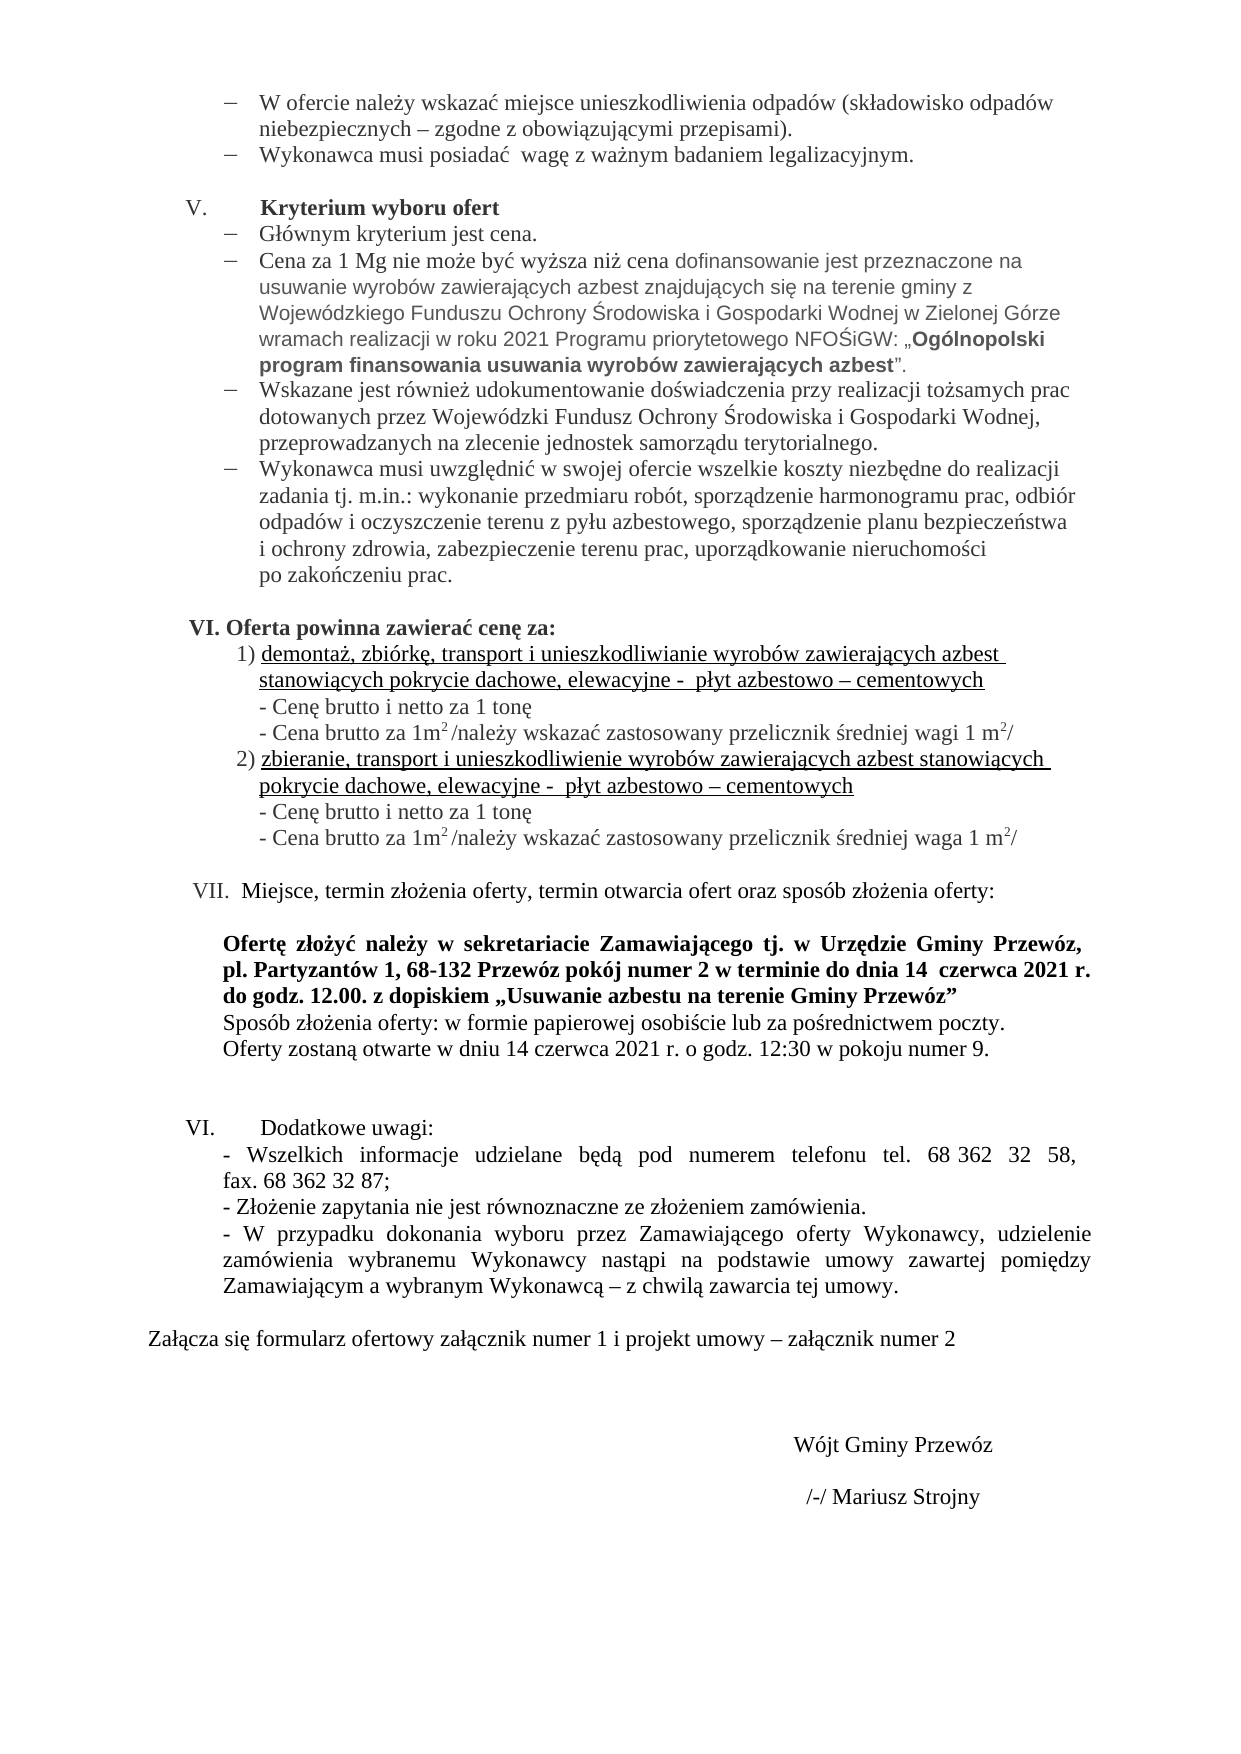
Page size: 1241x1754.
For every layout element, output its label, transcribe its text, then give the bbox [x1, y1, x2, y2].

list Wskazane jest również udokumentowanie doświadczenia przy realizacji tożsamych prac dotowanych przez Wojewódzki Fundusz Ochrony Środowiska i Gospodarki Wodnej, przeprowadzanych na zlecenie jednostek samorządu terytorialnego. [221, 376, 1093, 456]
list Kryterium wyboru ofert [185, 194, 1093, 220]
text Załącza się formularz ofertowy załącznik numer 1 i projekt umowy – załącznik numer 2 [148, 1325, 1093, 1352]
text VI. Oferta powinna zawierać cenę za: [189, 614, 1093, 640]
text 1) demontaż, zbiórkę, transport i unieszkodliwianie wyrobów zawierających azbest stanowiących pokrycie dachowe, elewacyjne - płyt azbestowo – cementowych [236, 640, 1093, 693]
text Wójt Gminy Przewóz [694, 1431, 1093, 1457]
list Oferty zostaną otwarte w dniu 14 czerwca 2021 r. o godz. 12:30 w pokoju numer 9. [223, 1035, 1093, 1062]
list Cena za 1 Mg nie może być wyższa niż cena dofinansowanie jest przeznaczone na usuwanie wyrobów zawierających azbest znajdujących się na terenie gminy z Wojewódzkiego Funduszu Ochrony Środowiska i Gospodarki Wodnej w Zielonej Górze wramach realizacji w roku 2021 Programu priorytetowego NFOŚiGW: „Ogólnopolski program finansowania usuwania wyrobów zawierających azbest”. [221, 247, 1093, 376]
list Sposób złożenia oferty: w formie papierowej osobiście lub za pośrednictwem poczty. [223, 1009, 1093, 1035]
list Wykonawca musi uwzględnić w swojej ofercie wszelkie koszty niezbędne do realizacji zadania tj. m.in.: wykonanie przedmiaru robót, sporządzenie harmonogramu prac, odbiór odpadów i oczyszczenie terenu z pyłu azbestowego, sporządzenie planu bezpieczeństwa i ochrony zdrowia, zabezpieczenie terenu prac, uporządkowanie nieruchomości po zakończeniu prac. [221, 456, 1093, 587]
list - Cenę brutto i netto za 1 tonę [259, 798, 1093, 824]
list - Cena brutto za 1m2 /należy wskazać zastosowany przelicznik średniej waga 1 m2/ [259, 824, 1093, 851]
text /-/ Mariusz Strojny [694, 1483, 1093, 1510]
list - Cenę brutto i netto za 1 tonę [259, 693, 1093, 719]
list Ofertę złożyć należy w sekretariacie Zamawiającego tj. w Urzędzie Gminy Przewóz, pl. Partyzantów 1, 68-132 Przewóz pokój numer 2 w terminie do dnia 14 czerwca 2021 r. do godz. 12.00. z dopiskiem „Usuwanie azbestu na terenie Gminy Przewóz” [223, 930, 1093, 1009]
list Dodatkowe uwagi: [185, 1114, 1093, 1141]
text - Złożenie zapytania nie jest równoznaczne ze złożeniem zamówienia. [223, 1193, 1093, 1220]
list W ofercie należy wskazać miejsce unieszkodliwienia odpadów (składowisko odpadów niebezpiecznych – zgodne z obowiązującymi przepisami). [221, 89, 1093, 141]
text 2) zbieranie, transport i unieszkodliwienie wyrobów zawierających azbest stanowiących pokrycie dachowe, elewacyjne - płyt azbestowo – cementowych [236, 745, 1093, 798]
list VII. Miejsce, termin złożenia oferty, termin otwarcia ofert oraz sposób złożenia oferty: [192, 877, 1093, 903]
list Głównym kryterium jest cena. [221, 220, 1093, 247]
text - Wszelkich informacje udzielane będą pod numerem telefonu tel. 68 362 32 58, fax. 68 362 32 87; [223, 1141, 1093, 1193]
list Wykonawca musi posiadać wagę z ważnym badaniem legalizacyjnym. [221, 141, 1093, 168]
text - W przypadku dokonania wyboru przez Zamawiającego oferty Wykonawcy, udzielenie zamówienia wybranemu Wykonawcy nastąpi na podstawie umowy zawartej pomiędzy Zamawiającym a wybranym Wykonawcą – z chwilą zawarcia tej umowy. [223, 1220, 1093, 1299]
list - Cena brutto za 1m2 /należy wskazać zastosowany przelicznik średniej wagi 1 m2/ [259, 719, 1093, 745]
